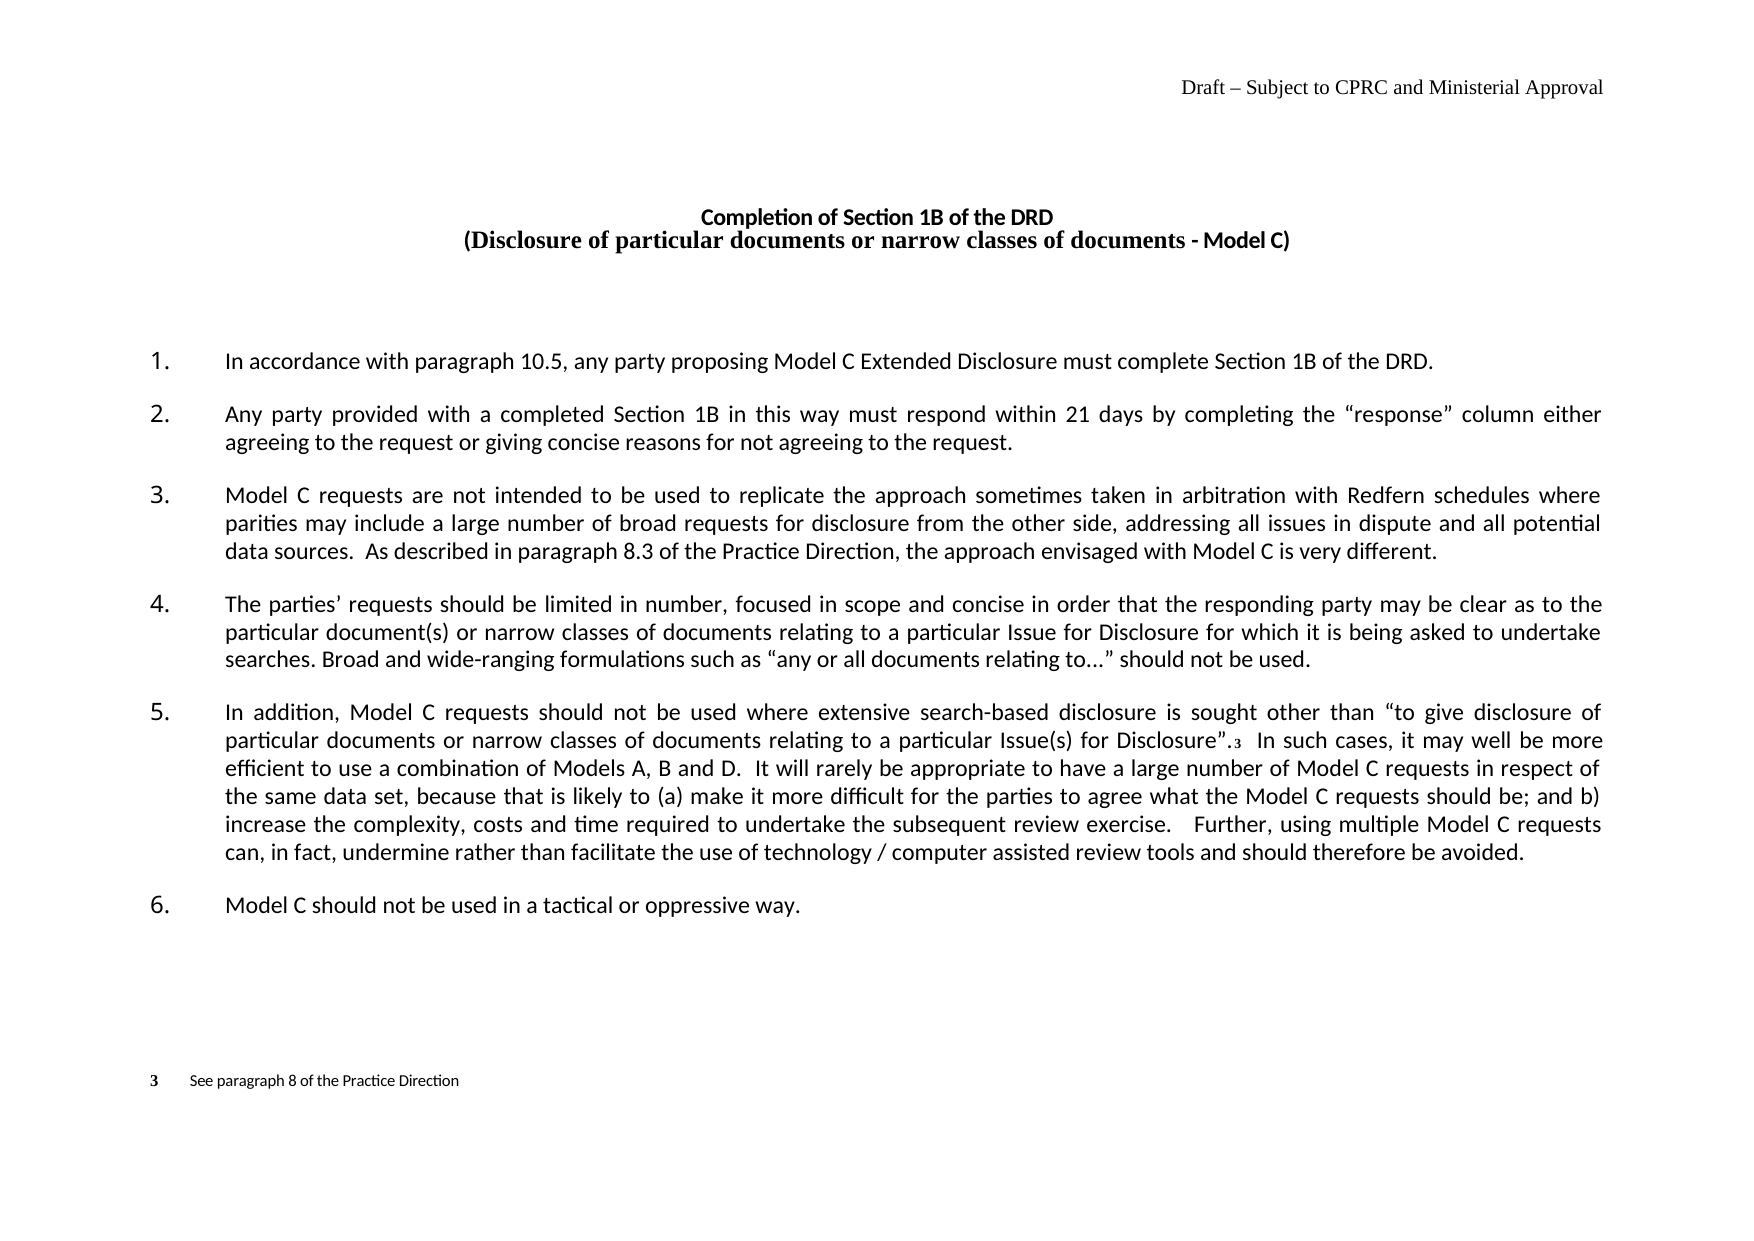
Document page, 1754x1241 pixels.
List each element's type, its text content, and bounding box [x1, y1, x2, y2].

list The parties’ requests should be limited in number, focused in scope and concise in order that the responding party may be clear as to the particular document(s) or narrow classes of documents relating to a particular Issue for Disclosure for which it is being asked to undertake searches. Broad and wide-ranging formulations such as “any or all documents relating to...” should not be used. [150, 590, 1604, 673]
list Any party provided with a completed Section 1B in this way must respond within 21 days by completing the “response” column either agreeing to the request or giving concise reasons for not agreeing to the request. [150, 400, 1604, 456]
list Model C should not be used in a tactical or oppressive way. [150, 891, 1604, 919]
text Completion of Section 1B of the DRD (Disclosure of particular documents or narrow classes of documents - Model C) [150, 182, 1604, 254]
list In accordance with paragraph 10.5, any party proposing Model C Extended Disclosure must complete Section 1B of the DRD. [150, 347, 1604, 375]
list Model C requests are not intended to be used to replicate the approach sometimes taken in arbitration with Redfern schedules where parities may include a large number of broad requests for disclosure from the other side, addressing all issues in dispute and all potential data sources. As described in paragraph 8.3 of the Practice Direction, the approach envisaged with Model C is very different. [150, 481, 1604, 565]
list In addition, Model C requests should not be used where extensive search-based disclosure is sought other than “to give disclosure of particular documents or narrow classes of documents relating to a particular Issue(s) for Disclosure”. In such cases, it may well be more efficient to use a combination of Models A, B and D. It will rarely be appropriate to have a large number of Model C requests in respect of the same data set, because that is likely to (a) make it more difficult for the parties to agree what the Model C requests should be; and b) increase the complexity, costs and time required to undertake the subsequent review exercise. Further, using multiple Model C requests can, in fact, undermine rather than facilitate the use of technology / computer assisted review tools and should therefore be avoided. [150, 698, 1604, 866]
